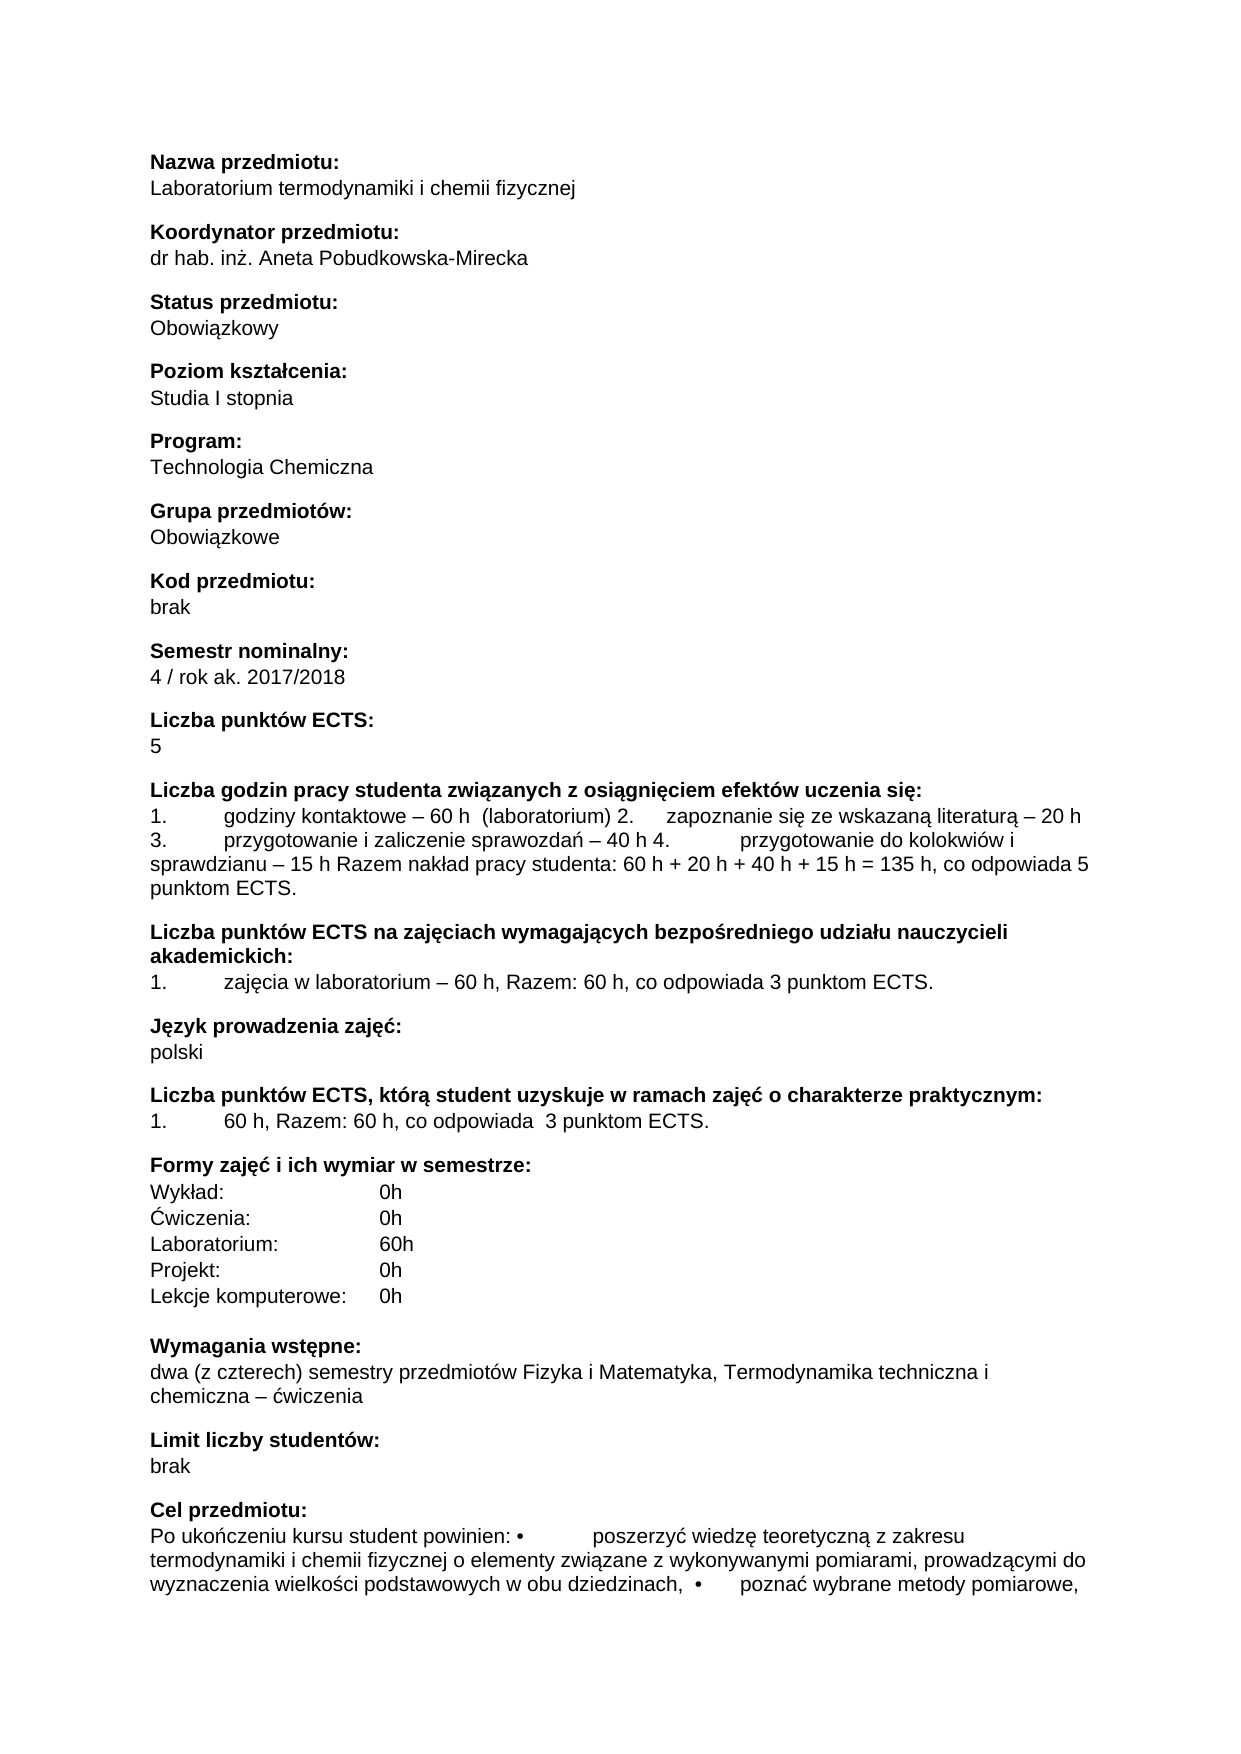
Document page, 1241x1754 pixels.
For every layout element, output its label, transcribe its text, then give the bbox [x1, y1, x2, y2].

text Status przedmiotu: [150, 289, 1090, 313]
text polski [150, 1039, 1090, 1063]
text Liczba punktów ECTS, którą student uzyskuje w ramach zajęć o charakterze praktycznym: [150, 1083, 1090, 1107]
text Język prowadzenia zajęć: [150, 1013, 1090, 1037]
text Obowiązkowy [150, 316, 1090, 339]
text Formy zajęć i ich wymiar w semestrze: [150, 1153, 1090, 1177]
text Grupa przedmiotów: [150, 499, 1090, 523]
text Laboratorium termodynamiki i chemii fizycznej [150, 176, 1090, 200]
text Liczba punktów ECTS na zajęciach wymagających bezpośredniego udziału nauczycieli akademickich: [150, 920, 1090, 968]
text 4 / rok ak. 2017/2018 [150, 664, 1090, 688]
text Limit liczby studentów: [150, 1428, 1090, 1452]
text brak [150, 595, 1090, 619]
table_cell 0h [369, 1256, 597, 1282]
table_cell Laboratorium: [140, 1232, 367, 1256]
table_cell Lekcje komputerowe: [140, 1284, 367, 1308]
text Kod przedmiotu: [150, 569, 1090, 593]
text Cel przedmiotu: [150, 1497, 1090, 1521]
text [150, 1523, 1090, 1595]
text Koordynator przedmiotu: [150, 220, 1090, 244]
text 1. zajęcia w laboratorium – 60 h, Razem: 60 h, co odpowiada 3 punktom ECTS. [150, 970, 1090, 994]
text Poziom kształcenia: [150, 359, 1090, 383]
text Wymagania wstępne: [150, 1334, 1090, 1358]
text 1. godziny kontaktowe – 60 h (laboratorium) 2. zapoznanie się ze wskazaną literaturą – 20 h 3. przygotowanie i zaliczenie sprawozdań – 40 h 4. przygotowanie do kolokwiów i sprawdzianu – 15 h Razem nakład pracy studenta: 60 h + 20 h + 40 h + 15 h = 135 h, co odpowiada 5 punktom ECTS. [150, 804, 1090, 900]
text dr hab. inż. Aneta Pobudkowska-Mirecka [150, 246, 1090, 270]
table_header Wykład: [140, 1180, 367, 1204]
table_cell Ćwiczenia: [140, 1206, 367, 1230]
table_header 0h [369, 1180, 597, 1204]
text Technologia Chemiczna [150, 455, 1090, 479]
text 5 [150, 734, 1090, 758]
text dwa (z czterech) semestry przedmiotów Fizyka i Matematyka, Termodynamika techniczna i chemiczna – ćwiczenia [150, 1360, 1090, 1408]
text Nazwa przedmiotu: [150, 150, 1090, 174]
text Semestr nominalny: [150, 638, 1090, 662]
table_cell 60h [369, 1230, 597, 1256]
text Liczba godzin pracy studenta związanych z osiągnięciem efektów uczenia się: [150, 778, 1090, 802]
text Studia I stopnia [150, 385, 1090, 409]
text brak [150, 1454, 1090, 1478]
table_cell 0h [369, 1282, 597, 1308]
text Obowiązkowe [150, 525, 1090, 549]
table_cell 0h [369, 1204, 597, 1230]
text Program: [150, 429, 1090, 453]
text Liczba punktów ECTS: [150, 708, 1090, 732]
table_cell Projekt: [140, 1258, 367, 1282]
text 1. 60 h, Razem: 60 h, co odpowiada 3 punktom ECTS. [150, 1109, 1090, 1133]
